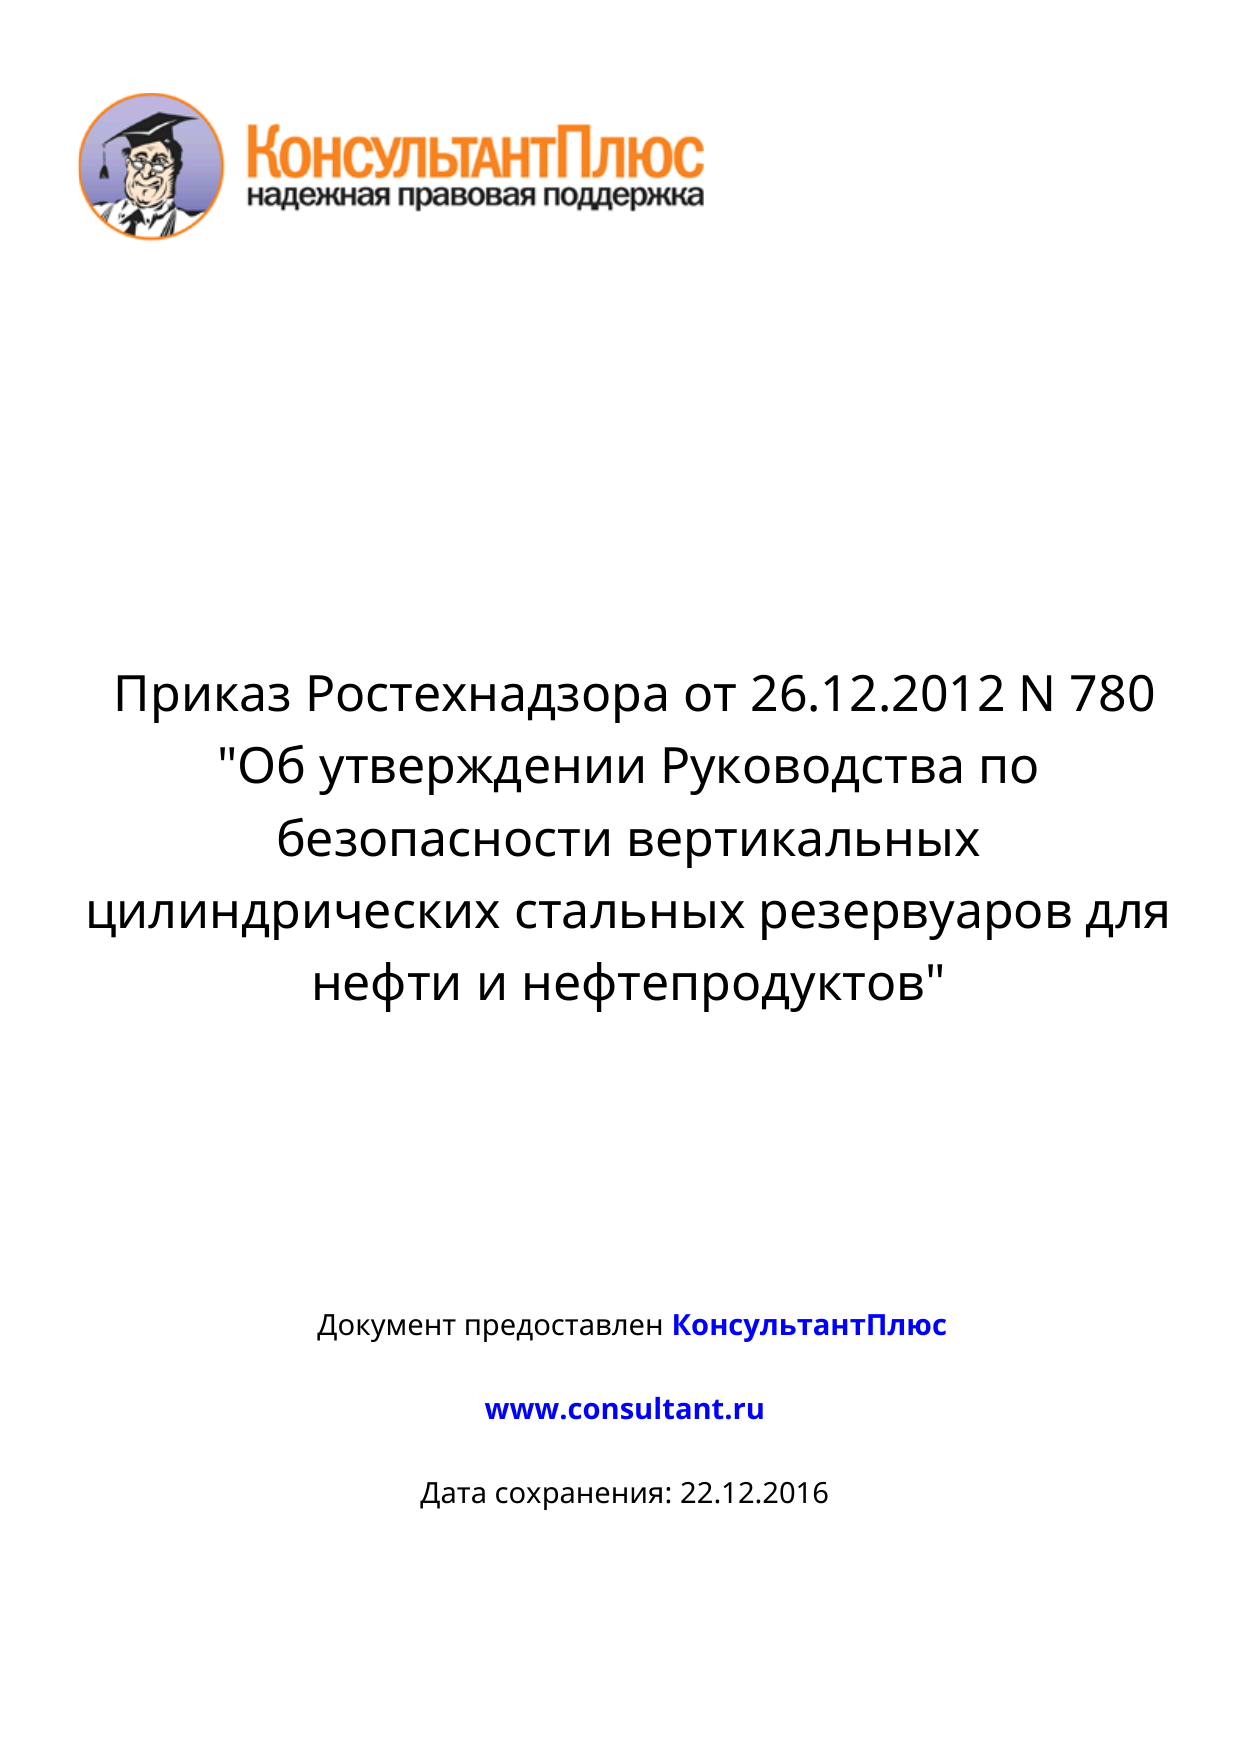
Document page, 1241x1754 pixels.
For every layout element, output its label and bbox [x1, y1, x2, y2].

picture [78, 93, 704, 243]
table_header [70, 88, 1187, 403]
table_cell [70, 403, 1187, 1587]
